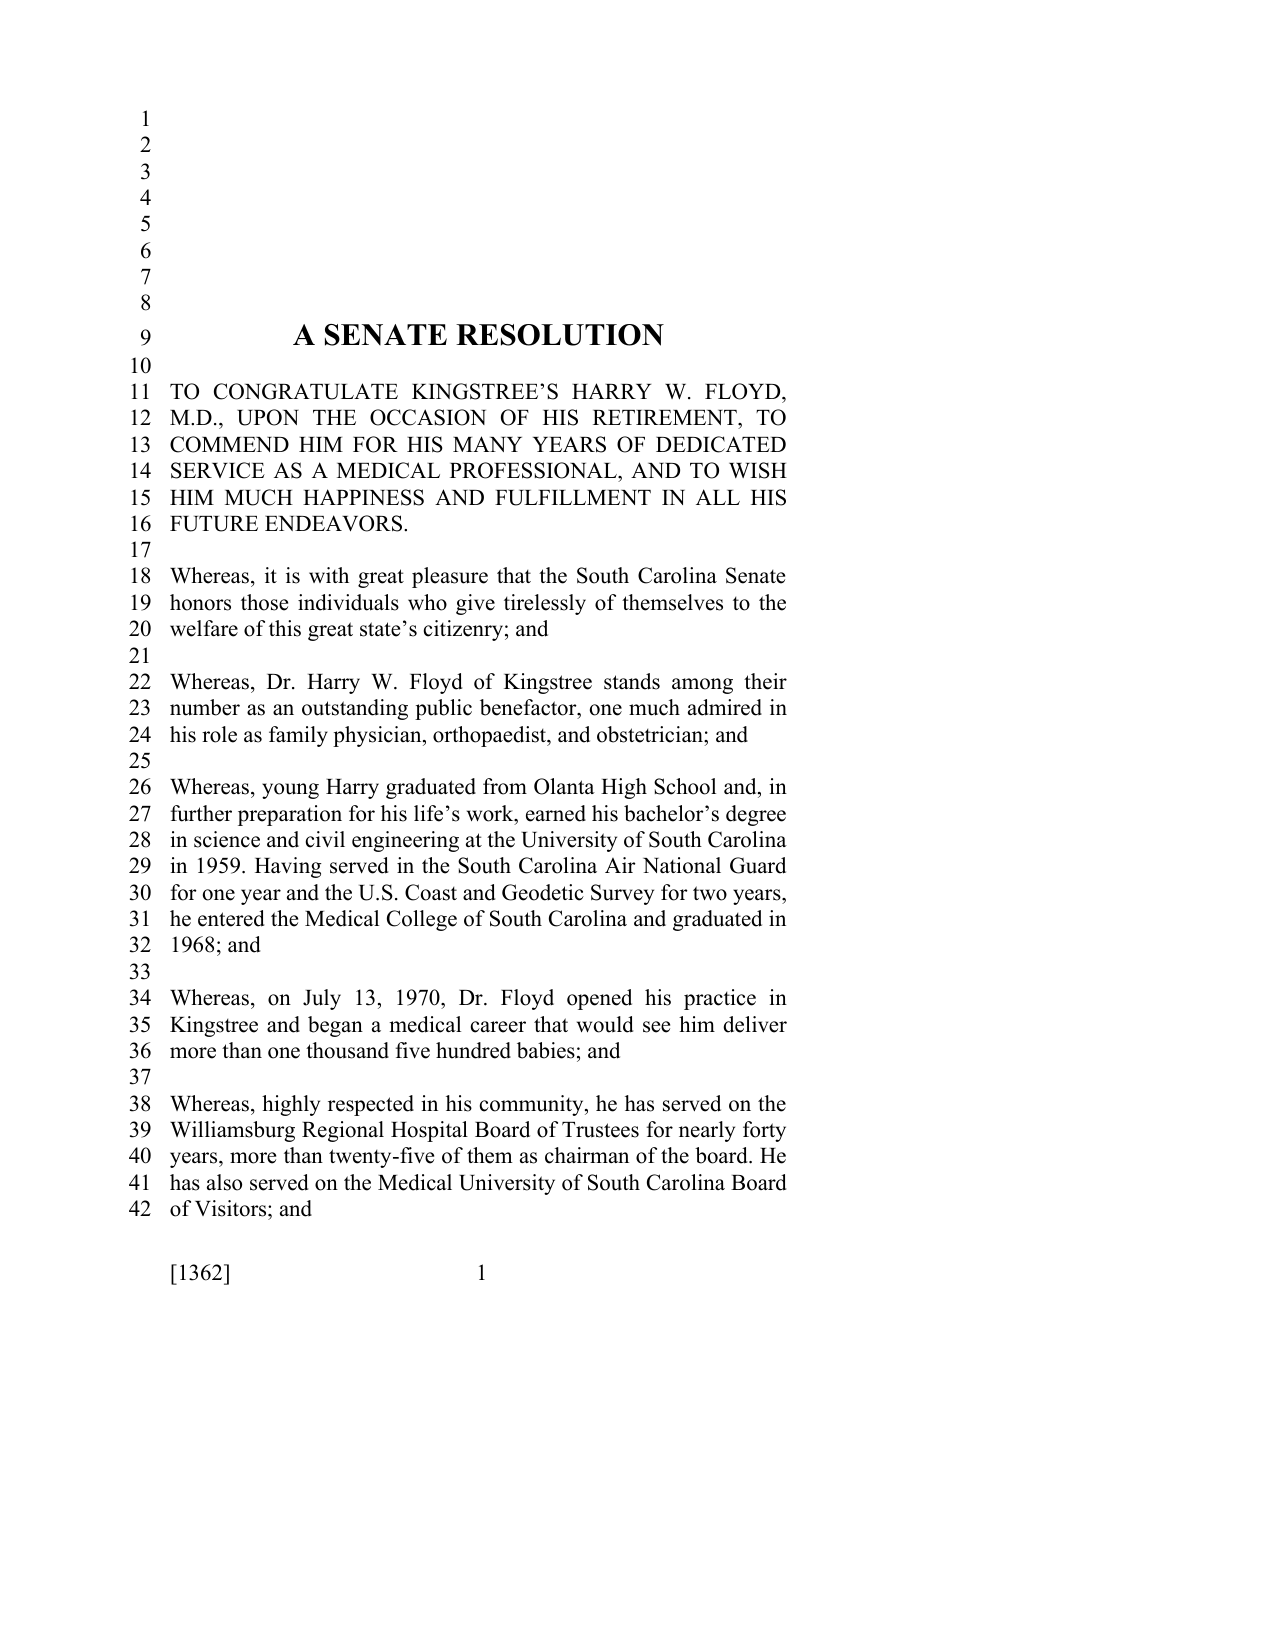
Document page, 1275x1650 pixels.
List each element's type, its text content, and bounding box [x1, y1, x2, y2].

text Whereas, it is with great pleasure that the South Carolina Senate honors those individuals who give tirelessly of themselves to the welfare of this great state’s citizenry; and [169, 563, 787, 642]
text Whereas, highly respected in his community, he has served on the Williamsburg Regional Hospital Board of Trustees for nearly forty years, more than twenty-five of them as chairman of the board. He has also served on the Medical University of South Carolina Board of Visitors; and [169, 1090, 787, 1221]
text A SENATE RESOLUTION [169, 316, 787, 352]
text Whereas, on July 13, 1970, Dr. Floyd opened his practice in Kingstree and began a medical career that would see him deliver more than one thousand five hundred babies; and [169, 984, 787, 1063]
text Whereas, young Harry graduated from Olanta High School and, in further preparation for his life’s work, earned his bachelor’s degree in science and civil engineering at the University of South Carolina in 1959. Having served in the South Carolina Air National Guard for one year and the U.S. Coast and Geodetic Survey for two years, he entered the Medical College of South Carolina and graduated in 1968; and [169, 773, 787, 958]
text Whereas, Dr. Harry W. Floyd of Kingstree stands among their number as an outstanding public benefactor, one much admired in his role as family physician, orthopaedist, and obstetrician; and [169, 668, 787, 747]
text TO CONGRATULATE KINGSTREE’S HARRY W. FLOYD, M.D., UPON THE OCCASION OF HIS RETIREMENT, TO COMMEND HIM FOR HIS MANY YEARS OF DEDICATED SERVICE AS A MEDICAL PROFESSIONAL, AND TO WISH HIM MUCH HAPPINESS AND FULFILLMENT IN ALL HIS FUTURE ENDEAVORS. [169, 378, 787, 536]
